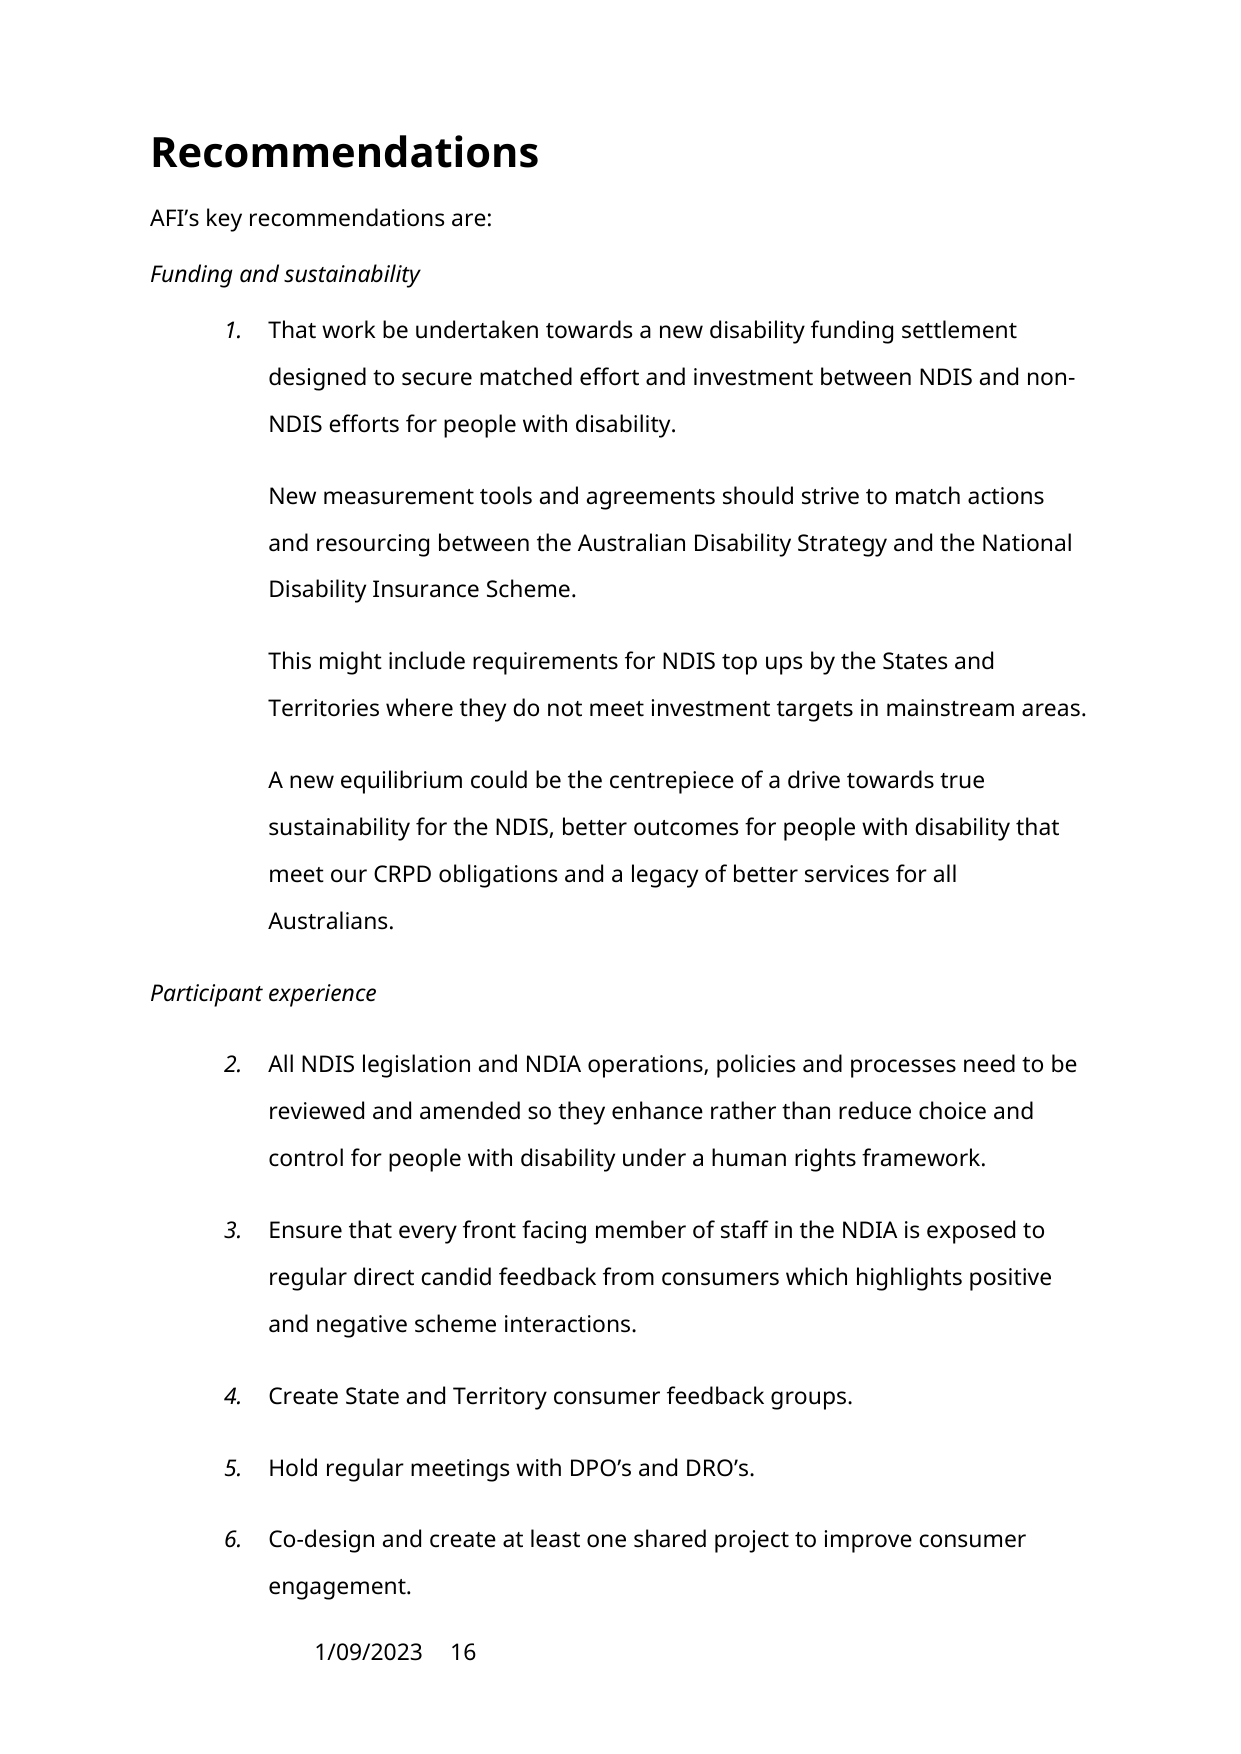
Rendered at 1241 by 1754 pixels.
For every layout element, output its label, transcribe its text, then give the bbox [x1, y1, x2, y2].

list That work be undertaken towards a new disability funding settlement designed to secure matched effort and investment between NDIS and non-NDIS efforts for people with disability. [224, 314, 1090, 439]
list Create State and Territory consumer feedback groups. [224, 1379, 1090, 1411]
subtitle Recommendations [150, 131, 1090, 176]
list Co-design and create at least one shared project to improve consumer engagement. [224, 1523, 1090, 1601]
text Participant experience [150, 976, 1090, 1008]
text Funding and sustainability [150, 258, 1090, 289]
list Hold regular meetings with DPO’s and DRO’s. [224, 1451, 1090, 1483]
text A new equilibrium could be the centrepiece of a drive towards true sustainability for the NDIS, better outcomes for people with disability that meet our CRPD obligations and a legacy of better services for all Australians. [268, 764, 1090, 936]
list All NDIS legislation and NDIA operations, policies and processes need to be reviewed and amended so they enhance rather than reduce choice and control for people with disability under a human rights framework. [224, 1048, 1090, 1173]
text This might include requirements for NDIS top ups by the States and Territories where they do not meet investment targets in mainstream areas. [268, 645, 1090, 723]
text AFI’s key recommendations are: [150, 201, 1090, 233]
text New measurement tools and agreements should strive to match actions and resourcing between the Australian Disability Strategy and the National Disability Insurance Scheme. [268, 479, 1090, 604]
list Ensure that every front facing member of staff in the NDIA is exposed to regular direct candid feedback from consumers which highlights positive and negative scheme interactions. [224, 1214, 1090, 1339]
